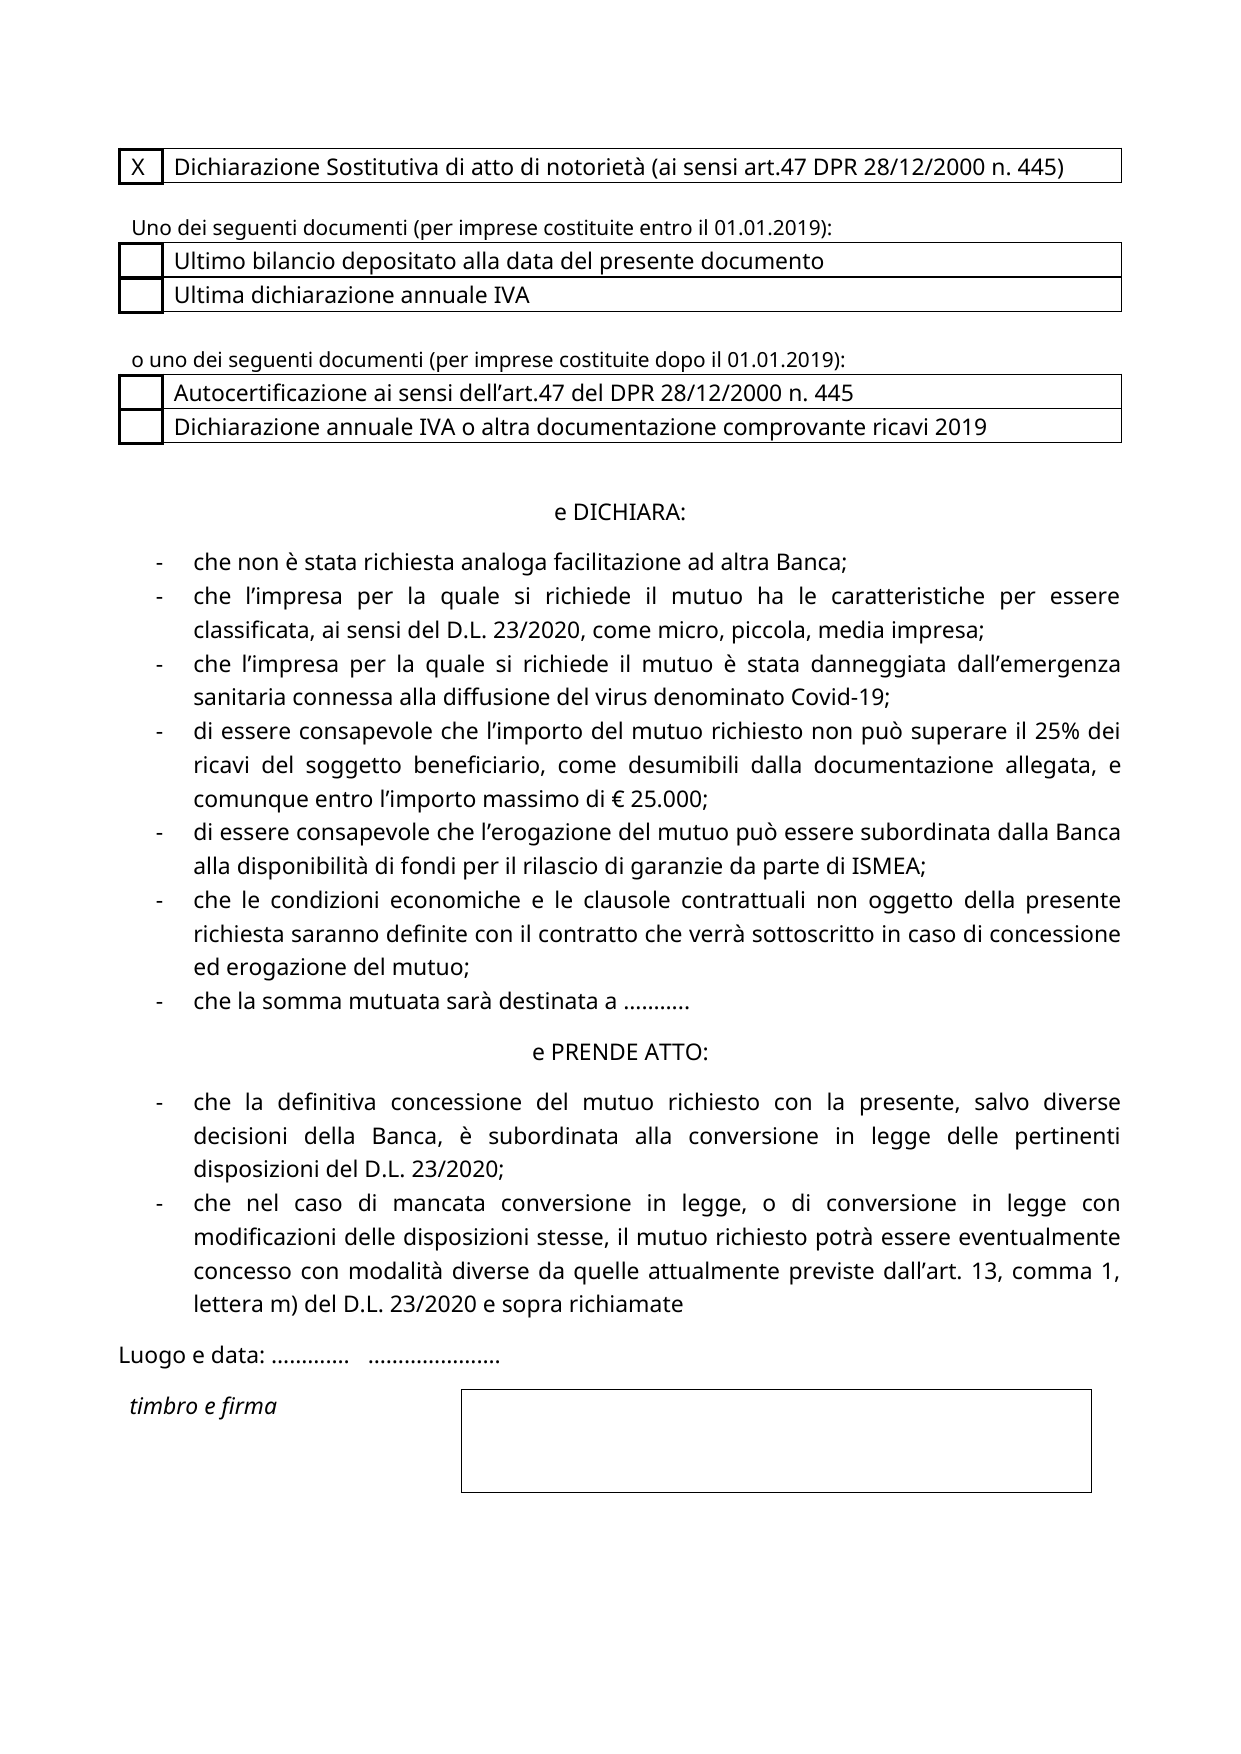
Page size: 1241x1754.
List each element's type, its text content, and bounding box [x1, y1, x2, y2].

table_cell o uno dei seguenti documenti (per imprese costituite dopo il 01.01.2019): [120, 312, 1122, 373]
list che la somma mutuata sarà destinata a ……….. [156, 985, 1122, 1016]
table_cell Uno dei seguenti documenti (per imprese costituite entro il 01.01.2019): [120, 183, 1122, 242]
list di essere consapevole che l’importo del mutuo richiesto non può superare il 25% dei ricavi del soggetto beneficiario, come desumibili dalla documentazione allegata, e comunque entro l’importo massimo di € 25.000; [156, 715, 1122, 814]
table_cell X [121, 151, 161, 182]
table_cell Ultima dichiarazione annuale IVA [164, 278, 1121, 311]
list che nel caso di mancata conversione in legge, o di conversione in legge con modificazioni delle disposizioni stesse, il mutuo richiesto potrà essere eventualmente concesso con modalità diverse da quelle attualmente previste dall’art. 13, comma 1, lettera m) del D.L. 23/2020 e sopra richiamate [156, 1187, 1122, 1319]
table_header timbro e firma [118, 1389, 461, 1492]
table_cell [121, 245, 161, 276]
list che l’impresa per la quale si richiede il mutuo ha le caratteristiche per essere classificata, ai sensi del D.L. 23/2020, come micro, piccola, media impresa; [156, 580, 1122, 645]
list di essere consapevole che l’erogazione del mutuo può essere subordinata dalla Banca alla disponibilità di fondi per il rilascio di garanzie da parte di ISMEA; [156, 816, 1122, 881]
list che la definitiva concessione del mutuo richiesto con la presente, salvo diverse decisioni della Banca, è subordinata alla conversione in legge delle pertinenti disposizioni del D.L. 23/2020; [156, 1086, 1122, 1184]
table_cell [121, 280, 161, 311]
text e DICHIARA: [118, 496, 1122, 527]
table_cell Dichiarazione Sostitutiva di atto di notorietà (ai sensi art.47 DPR 28/12/2000 n. 445) [164, 149, 1121, 182]
table_cell Autocertificazione ai sensi dell’art.47 del DPR 28/12/2000 n. 445 [164, 375, 1121, 408]
table_cell Ultimo bilancio depositato alla data del presente documento [164, 243, 1121, 276]
table_header [462, 1390, 1091, 1492]
list che non è stata richiesta analoga facilitazione ad altra Banca; [156, 546, 1122, 577]
text e PRENDE ATTO: [118, 1035, 1122, 1067]
table_cell [121, 411, 161, 442]
table_cell Dichiarazione annuale IVA o altra documentazione comprovante ricavi 2019 [164, 409, 1121, 442]
table_cell [121, 377, 161, 408]
list che le condizioni economiche e le clausole contrattuali non oggetto della presente richiesta saranno definite con il contratto che verrà sottoscritto in caso di concessione ed erogazione del mutuo; [156, 884, 1122, 982]
list che l’impresa per la quale si richiede il mutuo è stata danneggiata dall’emergenza sanitaria connessa alla diffusione del virus denominato Covid-19; [156, 647, 1122, 712]
text Luogo e data: …………. …………………. [118, 1339, 1122, 1370]
